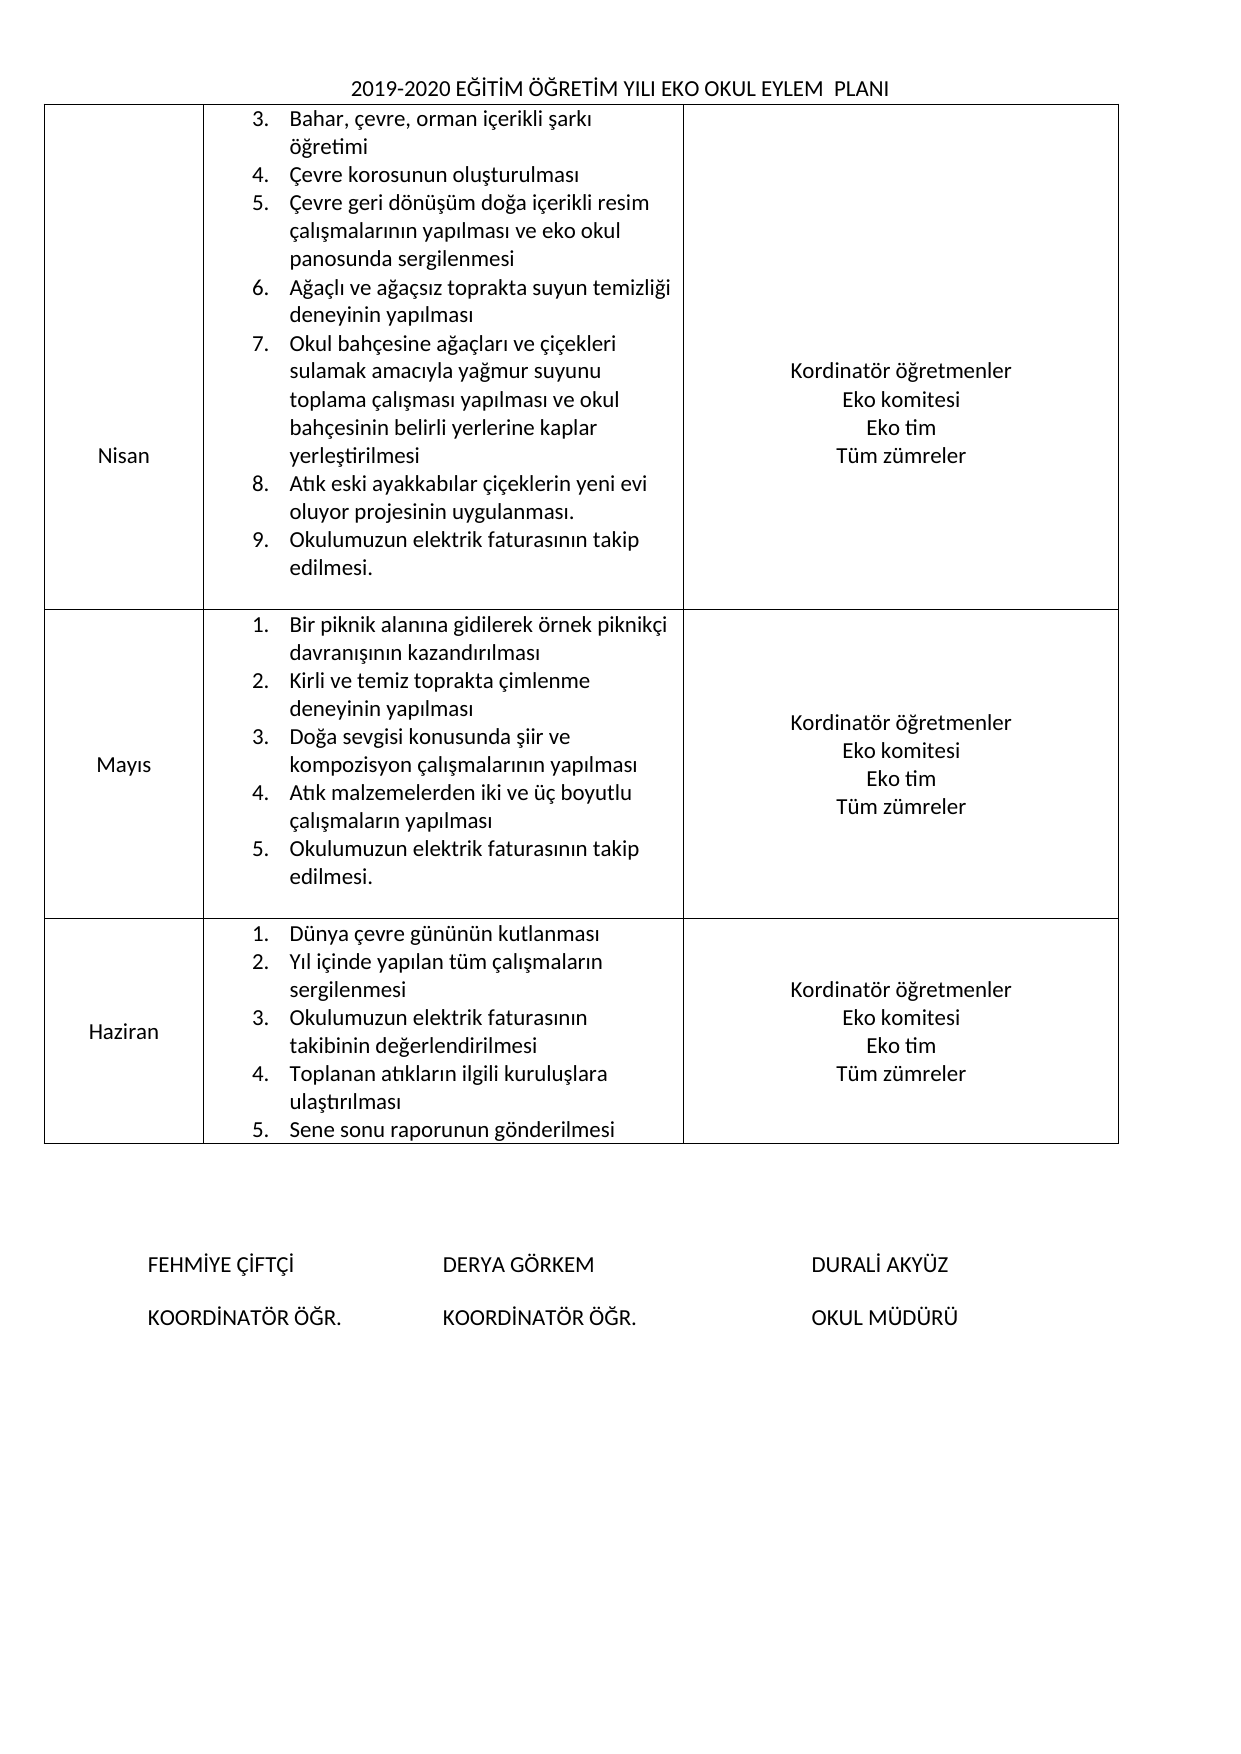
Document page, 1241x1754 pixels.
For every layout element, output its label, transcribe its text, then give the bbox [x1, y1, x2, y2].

table_cell Mayıs [45, 610, 203, 918]
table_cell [684, 105, 1118, 609]
text FEHMİYE ÇİFTÇİ DERYA GÖRKEM DURALİ AKYÜZ [148, 1250, 1093, 1278]
table_cell Kordinatör öğretmenler Eko komitesi Eko tim Tüm zümreler [684, 919, 1118, 1143]
table_cell Kordinatör öğretmenler Eko komitesi Eko tim Tüm zümreler [684, 610, 1118, 918]
text KOORDİNATÖR ÖĞR. KOORDİNATÖR ÖĞR. OKUL MÜDÜRÜ [148, 1303, 1093, 1331]
table_cell Nisan Nisan [45, 105, 203, 609]
table_cell Haziran [45, 919, 203, 1143]
table_cell Dünya çevre gününün kutlanması Yıl içinde yapılan tüm çalışmaların sergilenmesi Okulumuzun elektrik faturasının takibinin değerlendirilmesi Toplanan atıkların ilgili kuruluşlara ulaştırılması Sene sonu raporunun gönderilmesi [204, 919, 683, 1143]
table_cell Bir piknik alanına gidilerek örnek piknikçi davranışının kazandırılması Kirli ve temiz toprakta çimlenme deneyinin yapılması Doğa sevgisi konusunda şiir ve kompozisyon çalışmalarının yapılması Atık malzemelerden iki ve üç boyutlu çalışmaların yapılması Okulumuzun elektrik faturasının takip edilmesi. [204, 610, 683, 918]
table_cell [204, 105, 683, 609]
